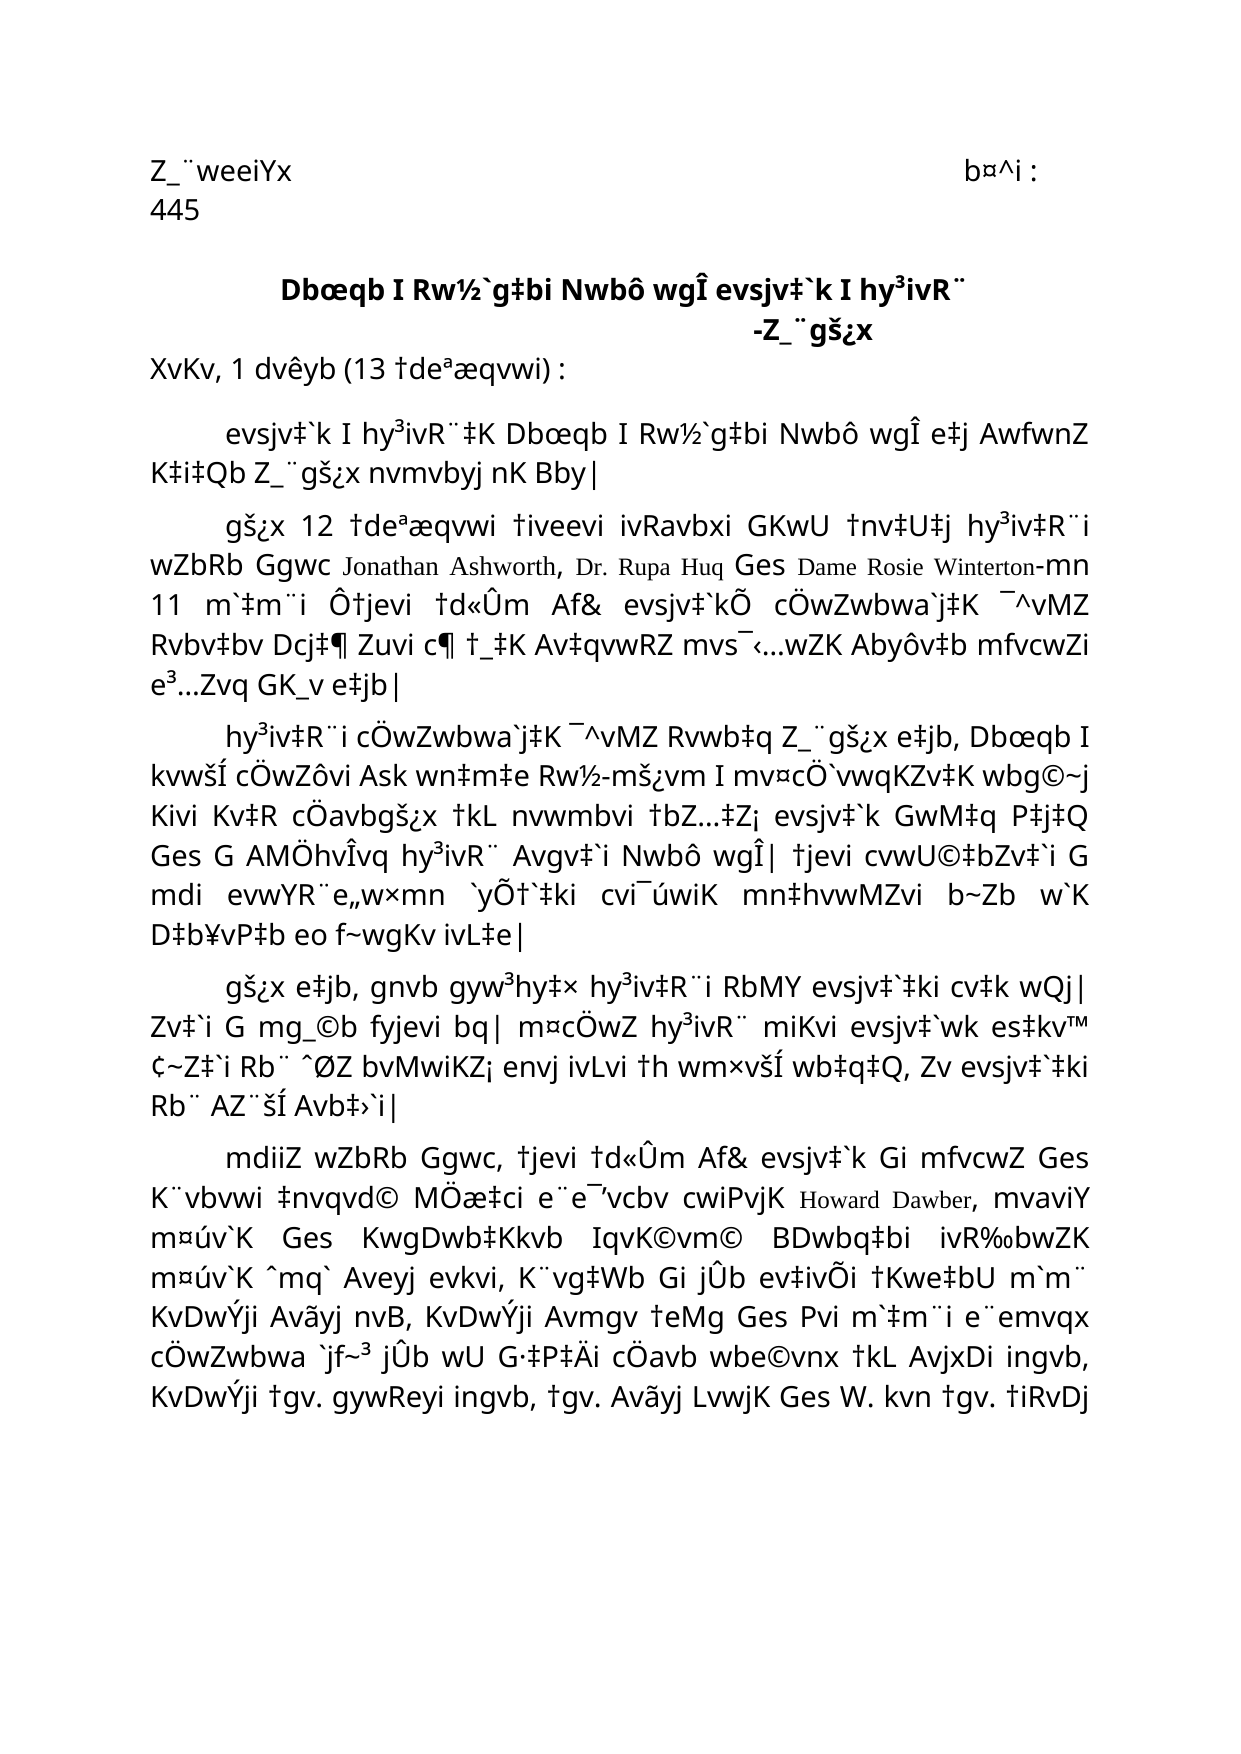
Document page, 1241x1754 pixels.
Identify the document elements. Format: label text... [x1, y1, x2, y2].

text evsjv‡`k I hy³ivR¨‡K Dbœqb I Rw½`g‡bi Nwbô wgÎ e‡j AwfwnZ K‡i‡Qb Z_¨gš¿x nvmvbyj nK Bby| [150, 413, 1090, 492]
subtitle Dbœqb I Rw½`g‡bi Nwbô wgÎ evsjv‡`k I hy³ivR¨ [150, 269, 1098, 309]
text hy³iv‡R¨i cÖwZwbwa`j‡K ¯^vMZ Rvwb‡q Z_¨gš¿x e‡jb, Dbœqb I kvwšÍ cÖwZôvi Ask wn‡m‡e Rw½-mš¿vm I mv¤cÖ`vwqKZv‡K wbg©~j Kivi Kv‡R cÖavbgš¿x †kL nvwmbvi †bZ…‡Z¡ evsjv‡`k GwM‡q P‡j‡Q Ges G AMÖhvÎvq hy³ivR¨ Avgv‡`i Nwbô wgÎ| †jevi cvwU©‡bZv‡`i G mdi evwYR¨e„w×mn `yÕ†`‡ki cvi¯úwiK mn‡hvwMZvi b~Zb w`K D‡b¥vP‡b eo f~wgKv ivL‡e| [150, 716, 1090, 954]
subtitle -Z_¨gš¿x [150, 309, 1098, 348]
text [150, 1138, 1090, 1416]
text XvKv, 1 dvêyb (13 †deªæqvwi) : [150, 348, 1090, 388]
text Z_¨weeiYx b¤^i : 445 [150, 150, 1087, 229]
text gš¿x 12 †deªæqvwi †iveevi ivRavbxi GKwU †nv‡U‡j hy³iv‡R¨i wZbRb Ggwc Jonathan Ashworth, Dr. Rupa Huq Ges Dame Rosie Winterton-mn 11 m`‡m¨i Ô†jevi †d«Ûm Af& evsjv‡`kÕ cÖwZwbwa`j‡K ¯^vMZ Rvbv‡bv Dcj‡¶ Zuvi c¶ †_‡K Av‡qvwRZ mvs¯‹…wZK Abyôv‡b mfvcwZi e³…Zvq GK_v e‡jb| [150, 505, 1090, 703]
text gš¿x e‡jb, gnvb gyw³hy‡× hy³iv‡R¨i RbMY evsjv‡`‡ki cv‡k wQj| Zv‡`i G mg_©b fyjevi bq| m¤cÖwZ hy³ivR¨ miKvi evsjv‡`wk es‡kv™¢~Z‡`i Rb¨ ˆØZ bvMwiKZ¡ envj ivLvi †h wm×všÍ wb‡q‡Q, Zv evsjv‡`‡ki Rb¨ AZ¨šÍ Avb‡›`i| [150, 967, 1090, 1125]
